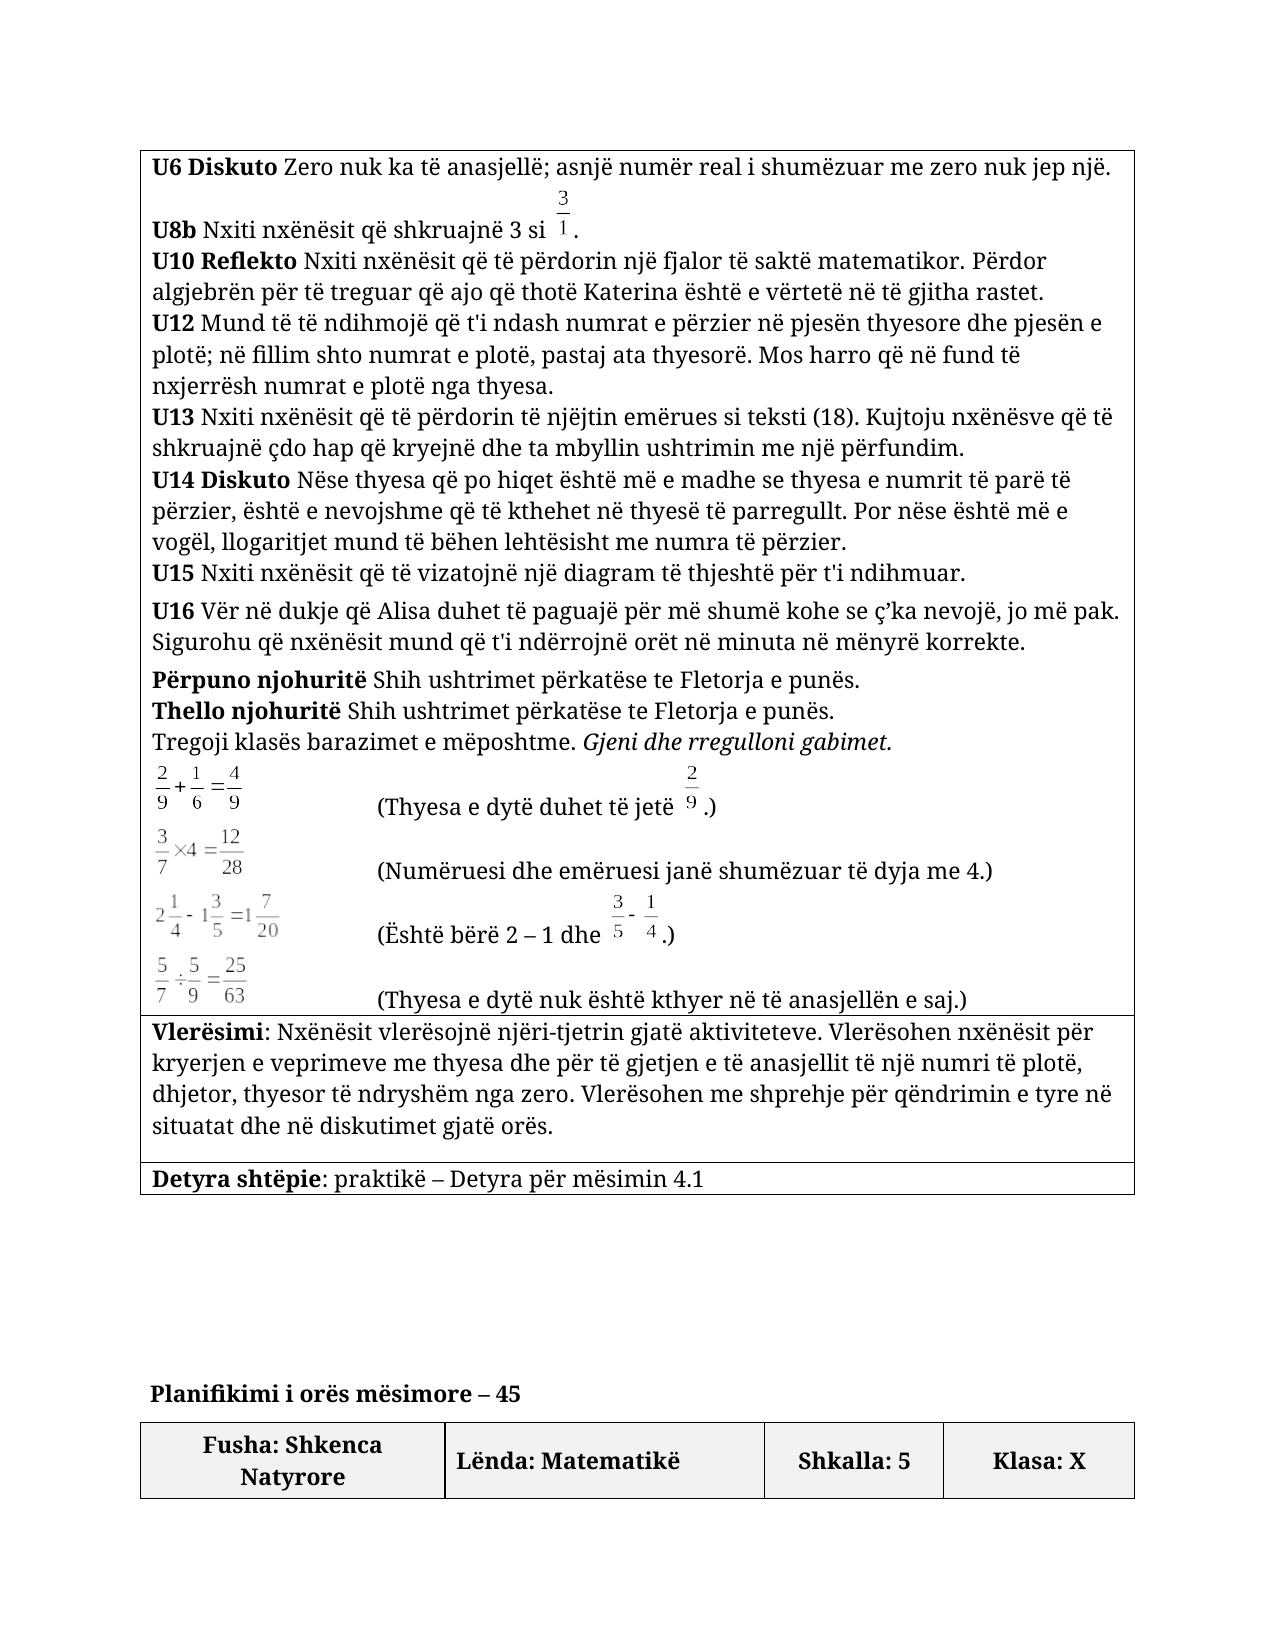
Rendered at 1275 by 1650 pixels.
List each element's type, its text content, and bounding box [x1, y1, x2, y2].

text Planifikimi i orës mësimore – 45 [150, 1378, 1125, 1410]
table_header Fusha: Shkenca Natyrore [141, 1423, 444, 1498]
table_cell Vlerësimi: Nxënësit vlerësojnë njëri-tjetrin gjatë aktiviteteve. Vlerësohen nxënësit për kryerjen e veprimeve me thyesa dhe për të gjetjen e të anasjellit të një numri të plotë, dhjetor, thyesor të ndryshëm nga zero. Vlerësohen me shprehje për qëndrimin e tyre në situatat dhe në diskutimet gjatë orës. [141, 1016, 1134, 1162]
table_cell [141, 151, 1134, 1015]
table_header Klasa: X [944, 1423, 1134, 1498]
table_cell Detyra shtëpie: praktikë – Detyra për mësimin 4.1 [141, 1163, 1134, 1194]
table_header Shkalla: 5 [765, 1423, 943, 1498]
table_header Lënda: Matematikë [446, 1423, 764, 1498]
